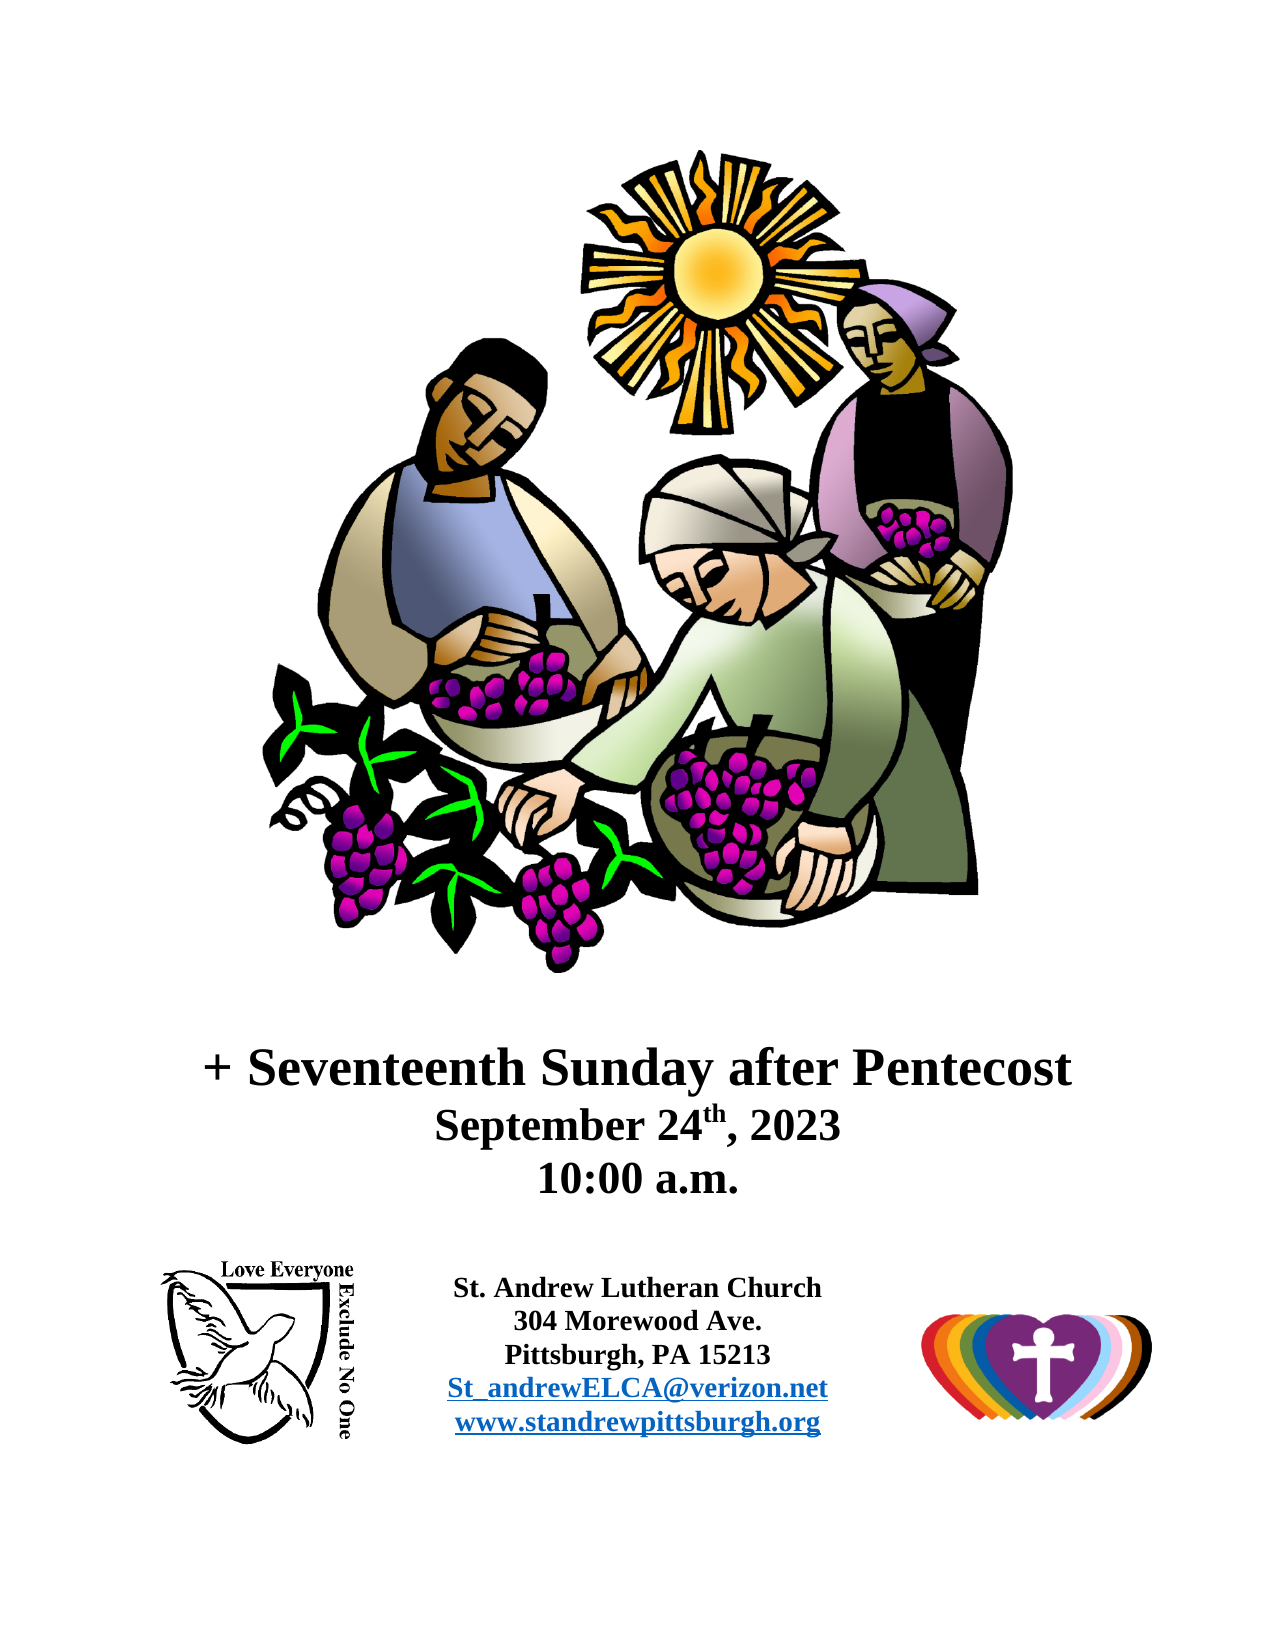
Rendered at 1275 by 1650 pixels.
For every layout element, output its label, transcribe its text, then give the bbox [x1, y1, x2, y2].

text Pittsburgh, PA 15213 [361, 1337, 916, 1371]
text + Seventeenth Sunday after Pentecost [150, 1035, 1125, 1097]
text 304 Morewood Ave. [361, 1303, 916, 1337]
text 10:00 a.m. [150, 1150, 1125, 1203]
text September 24th, 2023 [150, 1097, 1125, 1150]
picture [262, 150, 1013, 973]
text www.standrewpittsburgh.org [361, 1404, 916, 1438]
text St_andrewELCA@verizon.net [361, 1371, 916, 1404]
picture [150, 1256, 361, 1453]
text St. Andrew Lutheran Church [361, 1270, 916, 1303]
picture [916, 1238, 1159, 1467]
